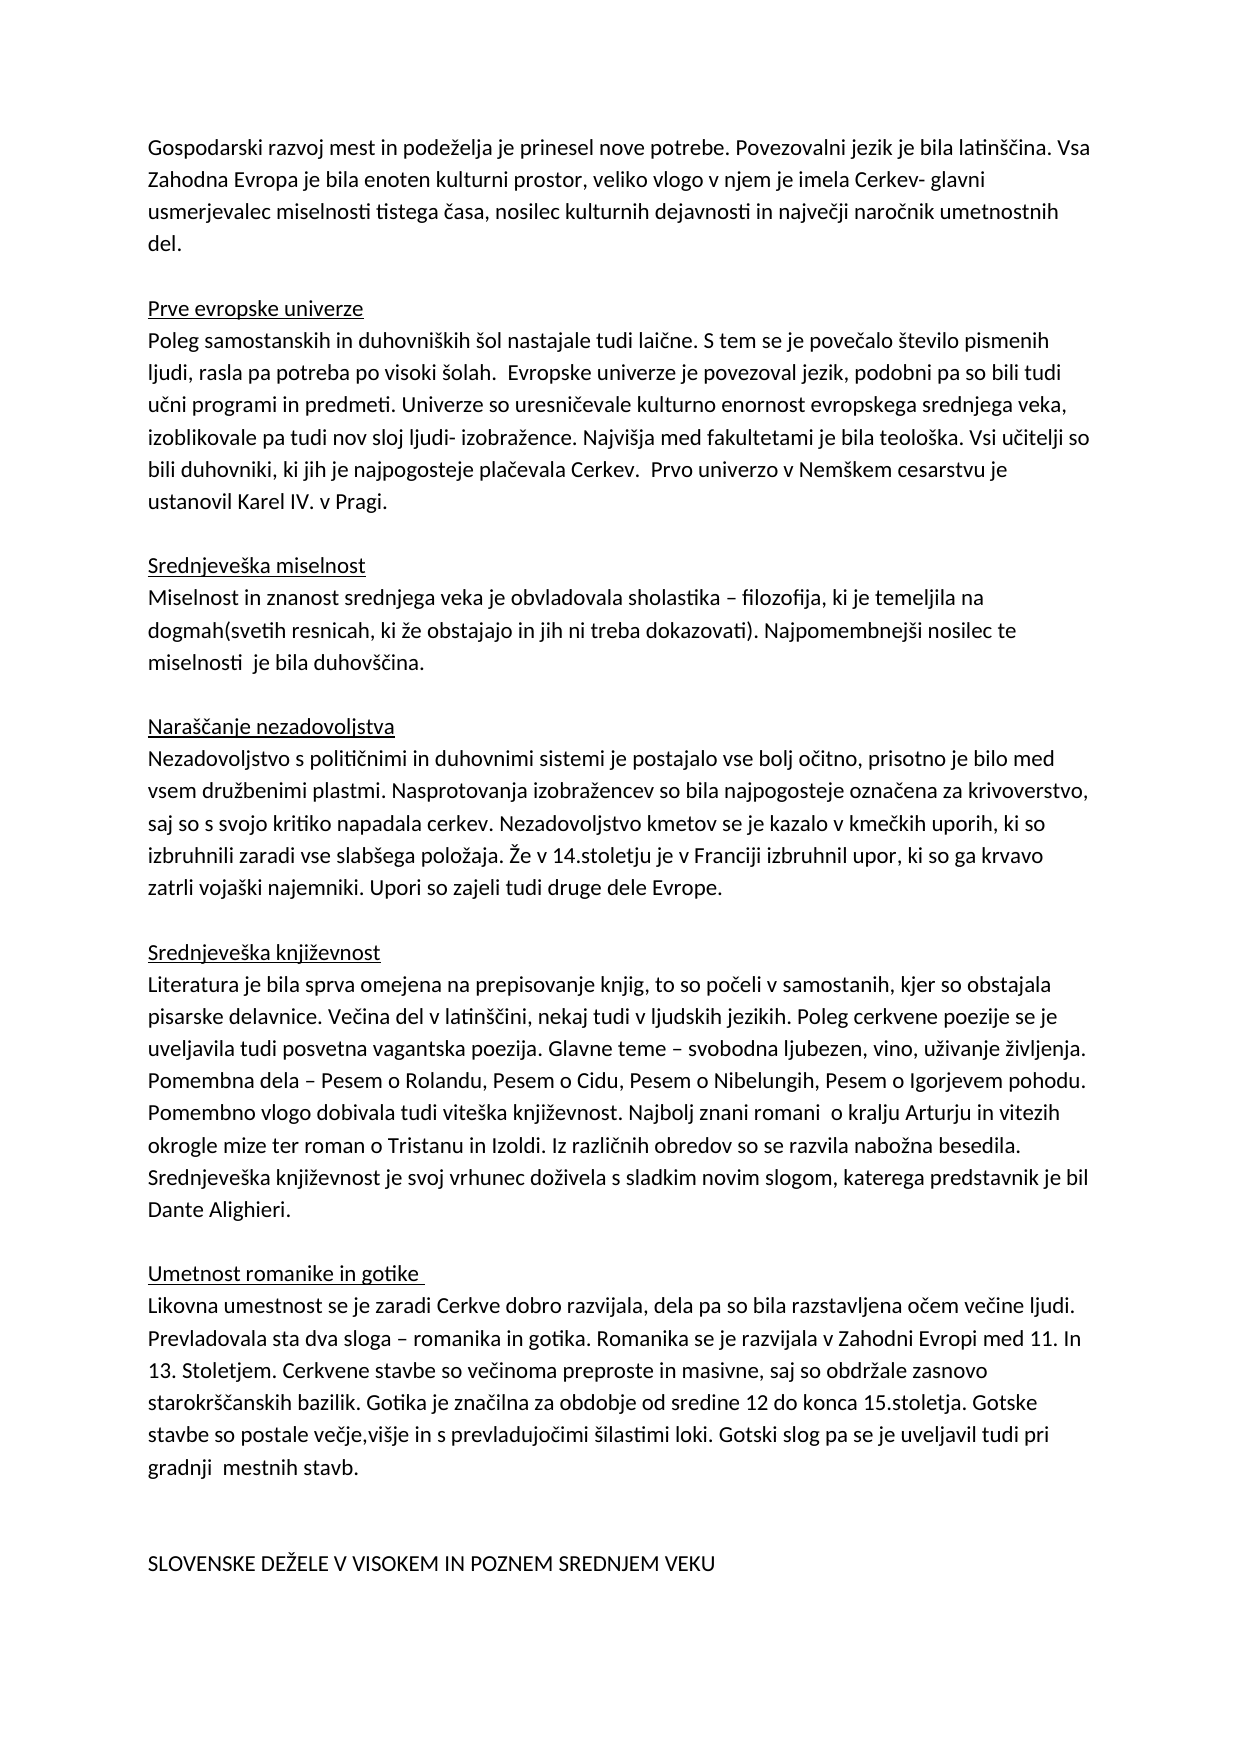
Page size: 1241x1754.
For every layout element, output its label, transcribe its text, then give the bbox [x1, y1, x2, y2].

text Gospodarski razvoj mest in podeželja je prinesel nove potrebe. Povezovalni jezik je bila latinščina. Vsa Zahodna Evropa je bila enoten kulturni prostor, veliko vlogo v njem je imela Cerkev- glavni usmerjevalec miselnosti tistega časa, nosilec kulturnih dejavnosti in največji naročnik umetnostnih del. [148, 133, 1093, 257]
text Srednjeveška miselnost [148, 551, 1093, 579]
text Poleg samostanskih in duhovniških šol nastajale tudi laične. S tem se je povečalo število pismenih ljudi, rasla pa potreba po visoki šolah. Evropske univerze je povezoval jezik, podobni pa so bili tudi učni programi in predmeti. Univerze so uresničevale kulturno enornost evropskega srednjega veka, izoblikovale pa tudi nov sloj ljudi- izobražence. Najvišja med fakultetami je bila teološka. Vsi učitelji so bili duhovniki, ki jih je najpogosteje plačevala Cerkev. Prvo univerzo v Nemškem cesarstvu je ustanovil Karel IV. v Pragi. [148, 326, 1093, 515]
text Likovna umestnost se je zaradi Cerkve dobro razvijala, dela pa so bila razstavljena očem večine ljudi. Prevladovala sta dva sloga – romanika in gotika. Romanika se je razvijala v Zahodni Evropi med 11. In 13. Stoletjem. Cerkvene stavbe so večinoma preproste in masivne, saj so obdržale zasnovo starokrščanskih bazilik. Gotika je značilna za obdobje od sredine 12 do konca 15.stoletja. Gotske stavbe so postale večje,višje in s prevladujočimi šilastimi loki. Gotski slog pa se je uveljavil tudi pri gradnji mestnih stavb. [148, 1292, 1093, 1481]
text Miselnost in znanost srednjega veka je obvladovala sholastika – filozofija, ki je temeljila na dogmah(svetih resnicah, ki že obstajajo in jih ni treba dokazovati). Najpomembnejši nosilec te miselnosti je bila duhovščina. [148, 583, 1093, 676]
text Naraščanje nezadovoljstva [148, 712, 1093, 740]
text Nezadovoljstvo s političnimi in duhovnimi sistemi je postajalo vse bolj očitno, prisotno je bilo med vsem družbenimi plastmi. Nasprotovanja izobražencev so bila najpogosteje označena za krivoverstvo, saj so s svojo kritiko napadala cerkev. Nezadovoljstvo kmetov se je kazalo v kmečkih uporih, ki so izbruhnili zaradi vse slabšega položaja. Že v 14.stoletju je v Franciji izbruhnil upor, ki so ga krvavo zatrli vojaški najemniki. Upori so zajeli tudi druge dele Evrope. [148, 744, 1093, 901]
text SLOVENSKE DEŽELE V VISOKEM IN POZNEM SREDNJEM VEKU [148, 1549, 1093, 1577]
text Literatura je bila sprva omejena na prepisovanje knjig, to so počeli v samostanih, kjer so obstajala pisarske delavnice. Večina del v latinščini, nekaj tudi v ljudskih jezikih. Poleg cerkvene poezije se je uveljavila tudi posvetna vagantska poezija. Glavne teme – svobodna ljubezen, vino, uživanje življenja. Pomembna dela – Pesem o Rolandu, Pesem o Cidu, Pesem o Nibelungih, Pesem o Igorjevem pohodu. Pomembno vlogo dobivala tudi viteška književnost. Najbolj znani romani o kralju Arturju in vitezih okrogle mize ter roman o Tristanu in Izoldi. Iz različnih obredov so se razvila nabožna besedila. Srednjeveška književnost je svoj vrhunec doživela s sladkim novim slogom, katerega predstavnik je bil Dante Alighieri. [148, 970, 1093, 1223]
text Srednjeveška književnost [148, 938, 1093, 966]
text Umetnost romanike in gotike [148, 1259, 1093, 1287]
text Prve evropske univerze [148, 294, 1093, 322]
